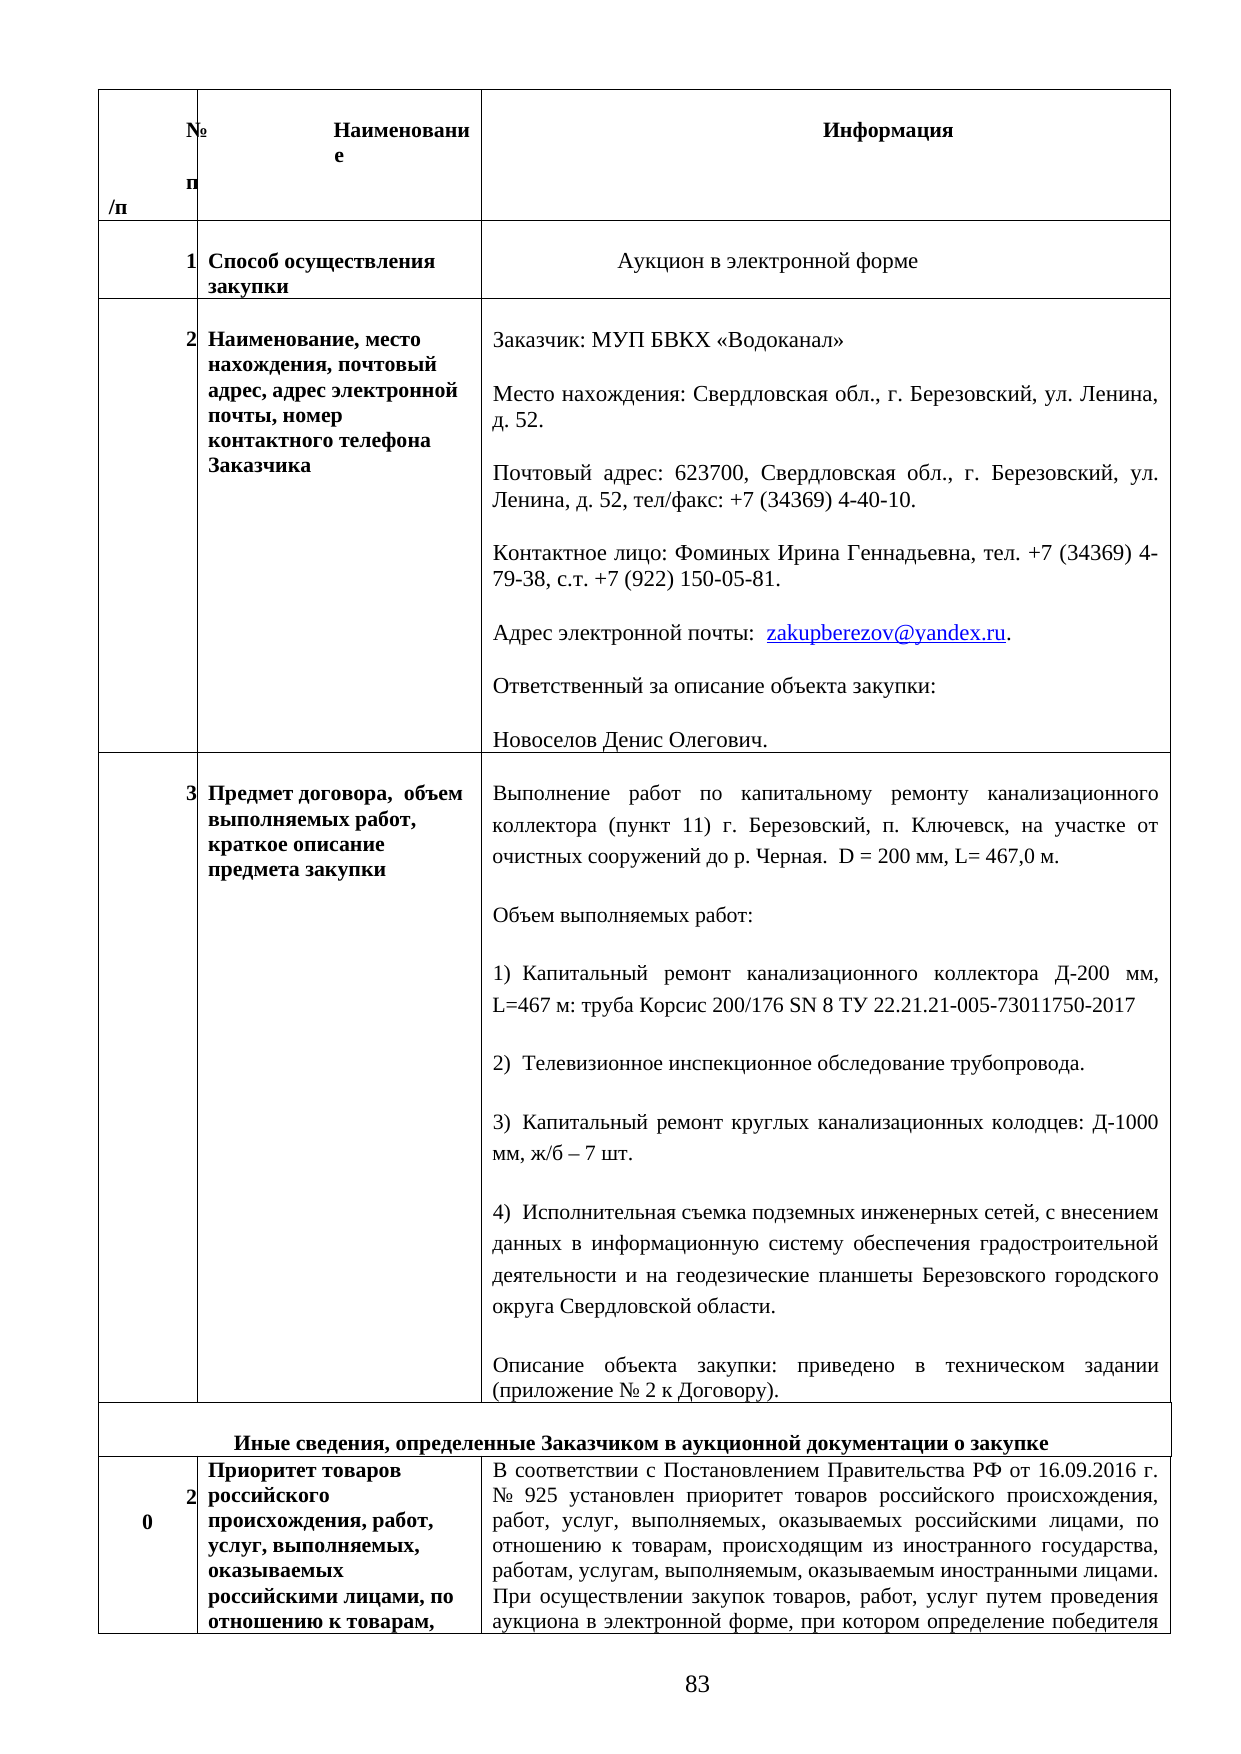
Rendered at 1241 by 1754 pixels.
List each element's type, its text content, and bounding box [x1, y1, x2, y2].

table_cell Способ осуществления закупки [198, 221, 481, 298]
table_header Наименование [198, 90, 481, 219]
table_header Информация [482, 90, 1170, 219]
table_cell Аукцион в электронной форме [482, 221, 1170, 298]
table_cell 20 [99, 1457, 197, 1633]
table_cell Иные сведения, определенные Заказчиком в аукционной документации о закупке [99, 1403, 1171, 1456]
table_cell 2 [99, 299, 197, 752]
table_cell 3 [99, 753, 197, 1402]
table_cell Наименование, место нахождения, почтовый адрес, адрес электронной почты, номер контактного телефона Заказчика [198, 299, 481, 752]
table_cell Заказчик: МУП БВКХ «Водоканал» Место нахождения: Свердловская обл., г. Березовский, ул. Ленина, д. 52. Почтовый адрес: 623700, Свердловская обл., г. Березовский, ул. Ленина, д. 52, тел/факс: +7 (34369) 4-40-10. Контактное лицо: Фоминых Ирина Геннадьевна, тел. +7 (34369) 4-79-38, с.т. +7 (922) 150-05-81. Адрес электронной почты: zakupberezov@yandex.ru. Ответственный за описание объекта закупки: Новоселов Денис Олегович. [482, 299, 1170, 752]
table_cell Выполнение работ по капитальному ремонту канализационного коллектора (пункт 11) г. Березовский, п. Ключевск, на участке от очистных сооружений до р. Черная. D = 200 мм, L= 467,0 м. Объем выполняемых работ: 1) Капитальный ремонт канализационного коллектора Д-200 мм, L=467 м: труба Корсис 200/176 SN 8 ТУ 22.21.21-005-73011750-2017 2) Телевизионное инспекционное обследование трубопровода. 3) Капитальный ремонт круглых канализационных колодцев: Д-1000 мм, ж/б – 7 шт. 4) Исполнительная съемка подземных инженерных сетей, с внесением данных в информационную систему обеспечения градостроительной деятельности и на геодезические планшеты Березовского городского округа Свердловской области. Описание объекта закупки: приведено в техническом задании (приложение № 2 к Договору). [482, 753, 1170, 1402]
table_cell 1 [99, 221, 197, 298]
table_header № п/п [99, 90, 197, 219]
table_cell Предмет договора, объем выполняемых работ, краткое описание предмета закупки [198, 753, 481, 1402]
table_cell Приоритет товаров российского происхождения, работ, услуг, выполняемых, оказываемых российскими лицами, по отношению к товарам, происходящим из иностранного государства, работам, услугам, выполняемым, оказываемым иностранными лицами [198, 1457, 481, 1633]
